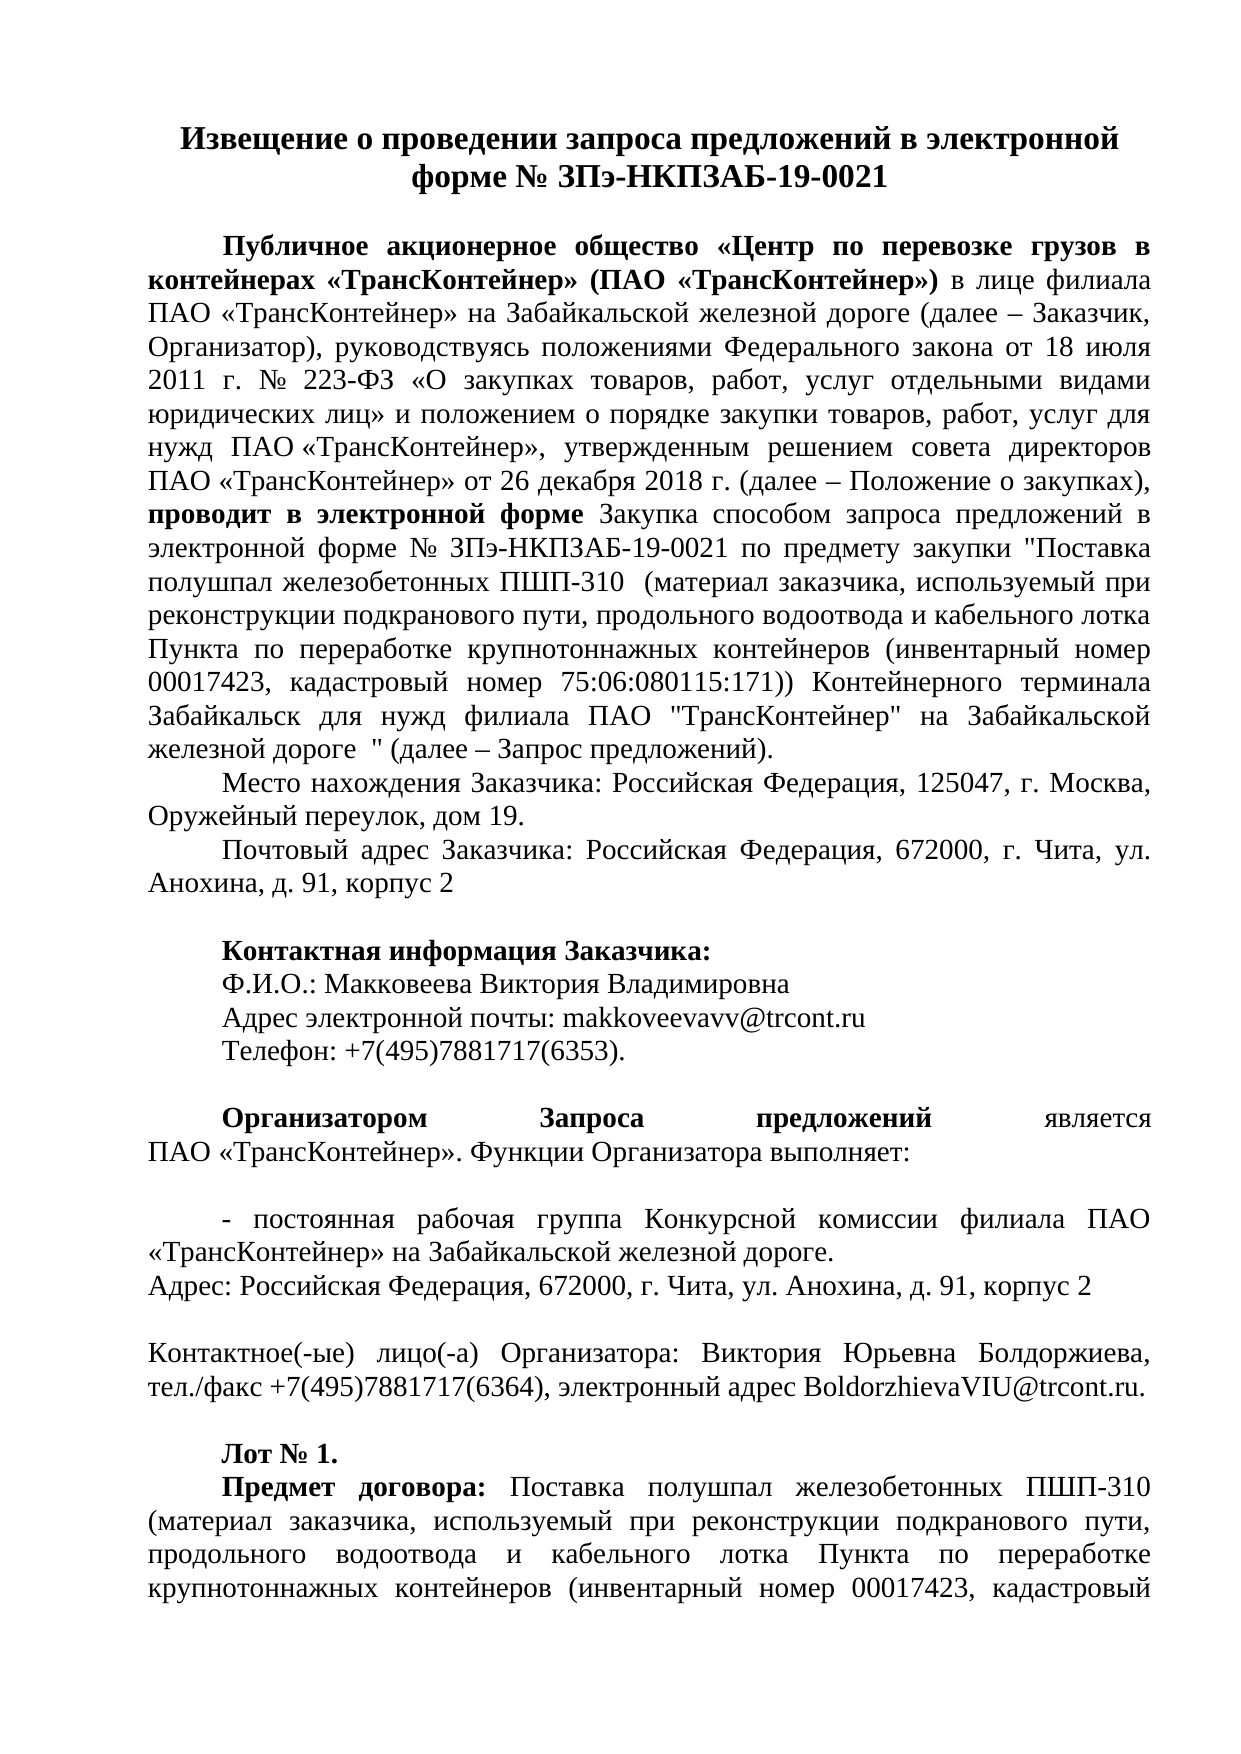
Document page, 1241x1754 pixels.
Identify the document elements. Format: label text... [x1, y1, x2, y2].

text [148, 1469, 1152, 1603]
text Организатором Запроса предложений является ПАО «ТрансКонтейнер». Функции Организатора выполняет: [148, 1100, 1152, 1167]
text Место нахождения Заказчика: Российская Федерация, 125047, г. Москва, Оружейный переулок, дом 19. [148, 765, 1152, 832]
text Ф.И.О.: Макковеева Виктория Владимировна [148, 966, 1152, 1000]
text Лот № 1. [148, 1436, 1152, 1469]
text Почтовый адрес Заказчика: Российская Федерация, 672000, г. Чита, ул. Анохина, д. 91, корпус 2 [148, 832, 1152, 899]
text Контактная информация Заказчика: [148, 933, 1152, 966]
text Контактное(-ые) лицо(-а) Организатора: Виктория Юрьевна Болдоржиева, тел./факс +7(495)7881717(6364), электронный адрес BoldorzhievaVIU@trcont.ru. [148, 1335, 1152, 1402]
text Адрес: Российская Федерация, 672000, г. Чита, ул. Анохина, д. 91, корпус 2 [148, 1268, 1152, 1302]
text - постоянная рабочая группа Конкурсной комиссии филиала ПАО «ТрансКонтейнер» на Забайкальской железной дороге. [148, 1201, 1152, 1268]
text Адрес электронной почты: makkoveevavv@trcont.ru [148, 1000, 1152, 1033]
text Телефон: +7(495)7881717(6353). [148, 1033, 1152, 1067]
text Публичное акционерное общество «Центр по перевозке грузов в контейнерах «ТрансКонтейнер» (ПАО «ТрансКонтейнер») в лице филиала ПАО «ТрансКонтейнер» на Забайкальской железной дороге (далее – Заказчик, Организатор), руководствуясь положениями Федерального закона от 18 июля 2011 г. № 223-ФЗ «О закупках товаров, работ, услуг отдельными видами юридических лиц» и положением о порядке закупки товаров, работ, услуг для нужд ПАО «ТрансКонтейнер», утвержденным решением совета директоров ПАО «ТрансКонтейнер» от 26 декабря 2018 г. (далее – Положение о закупках), проводит в электронной форме Закупка способом запроса предложений в электронной форме № ЗПэ-НКПЗАБ-19-0021 по предмету закупки "Поставка полушпал железобетонных ПШП-310 (материал заказчика, используемый при реконструкции подкранового пути, продольного водоотвода и кабельного лотка Пункта по переработке крупнотоннажных контейнеров (инвентарный номер 00017423, кадастровый номер 75:06:080115:171)) Контейнерного терминала Забайкальск для нужд филиала ПАО "ТрансКонтейнер" на Забайкальской железной дороге " (далее – Запрос предложений). [148, 228, 1152, 765]
text Извещение о проведении запроса предложений в электронной форме № ЗПэ-НКПЗАБ-19-0021 [148, 118, 1152, 195]
